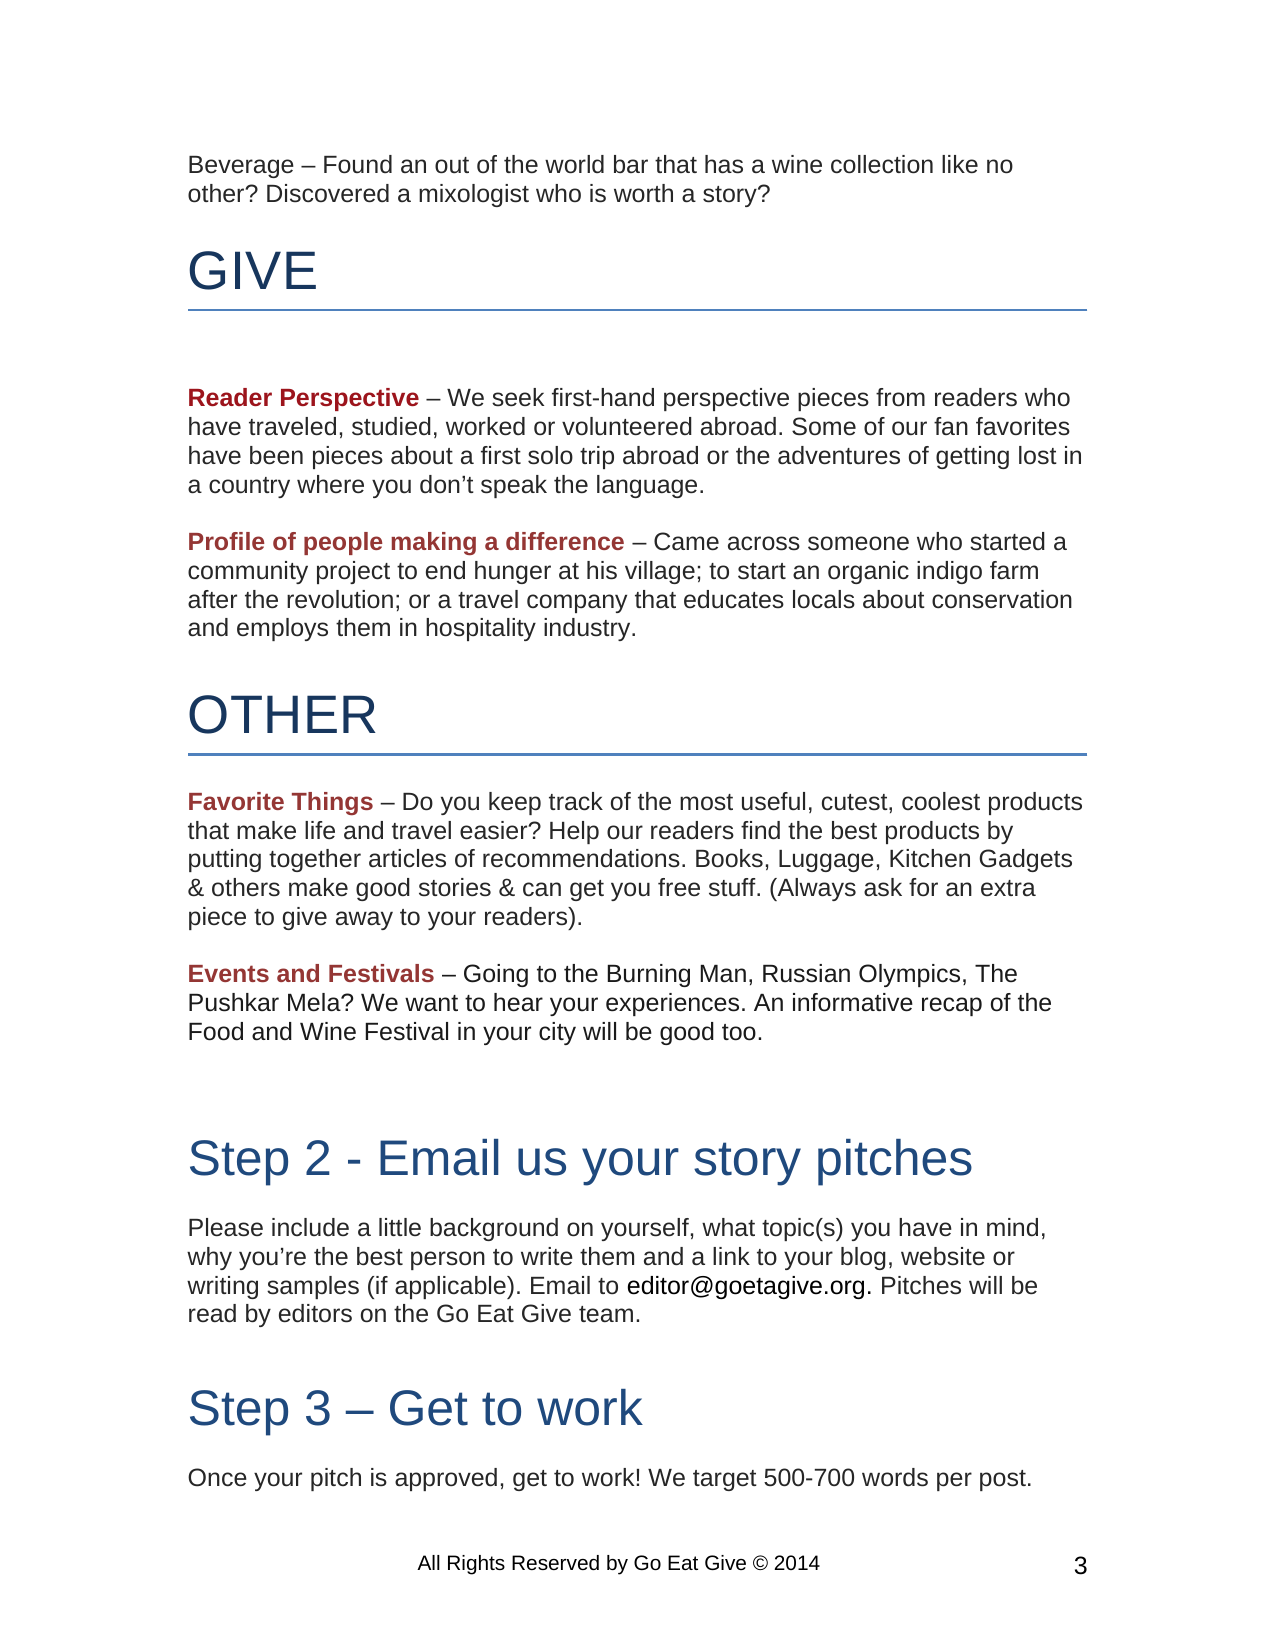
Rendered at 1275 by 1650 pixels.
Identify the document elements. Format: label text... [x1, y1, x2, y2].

title GIVE [187, 239, 1087, 311]
text Favorite Things – Do you keep track of the most useful, cutest, coolest products that make life and travel easier? Help our readers find the best products by putting together articles of recommendations. Books, Luggage, Kitchen Gadgets & others make good stories & can get you free stuff. (Always ask for an extra piece to give away to your readers). [187, 787, 1087, 931]
text Step 3 – Get to work [187, 1378, 1087, 1436]
text Profile of people making a difference – Came across someone who started a community project to end hunger at his village; to start an organic indigo farm after the revolution; or a travel company that educates locals about conservation and employs them in hospitality industry. [187, 527, 1087, 642]
text Step 2 - Email us your story pitches [187, 1128, 1087, 1186]
title OTHER [187, 683, 1087, 756]
text Beverage – Found an out of the world bar that has a wine collection like no other? Discovered a mixologist who is worth a story? [187, 150, 1087, 207]
text Please include a little background on yourself, what topic(s) you have in mind, why you’re the best person to write them and a link to your blog, website or writing samples (if applicable). Email to editor@goetagive.org. Pitches will be read by editors on the Go Eat Give team. [187, 1213, 1087, 1328]
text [187, 1463, 1087, 1491]
text Events and Festivals – Going to the Burning Man, Russian Olympics, The Pushkar Mela? We want to hear your experiences. An informative recap of the Food and Wine Festival in your city will be good too. [187, 959, 1087, 1046]
text Reader Perspective – We seek first-hand perspective pieces from readers who have traveled, studied, worked or volunteered abroad. Some of our fan favorites have been pieces about a first solo trip abroad or the adventures of getting lost in a country where you don’t speak the language. [187, 383, 1087, 498]
